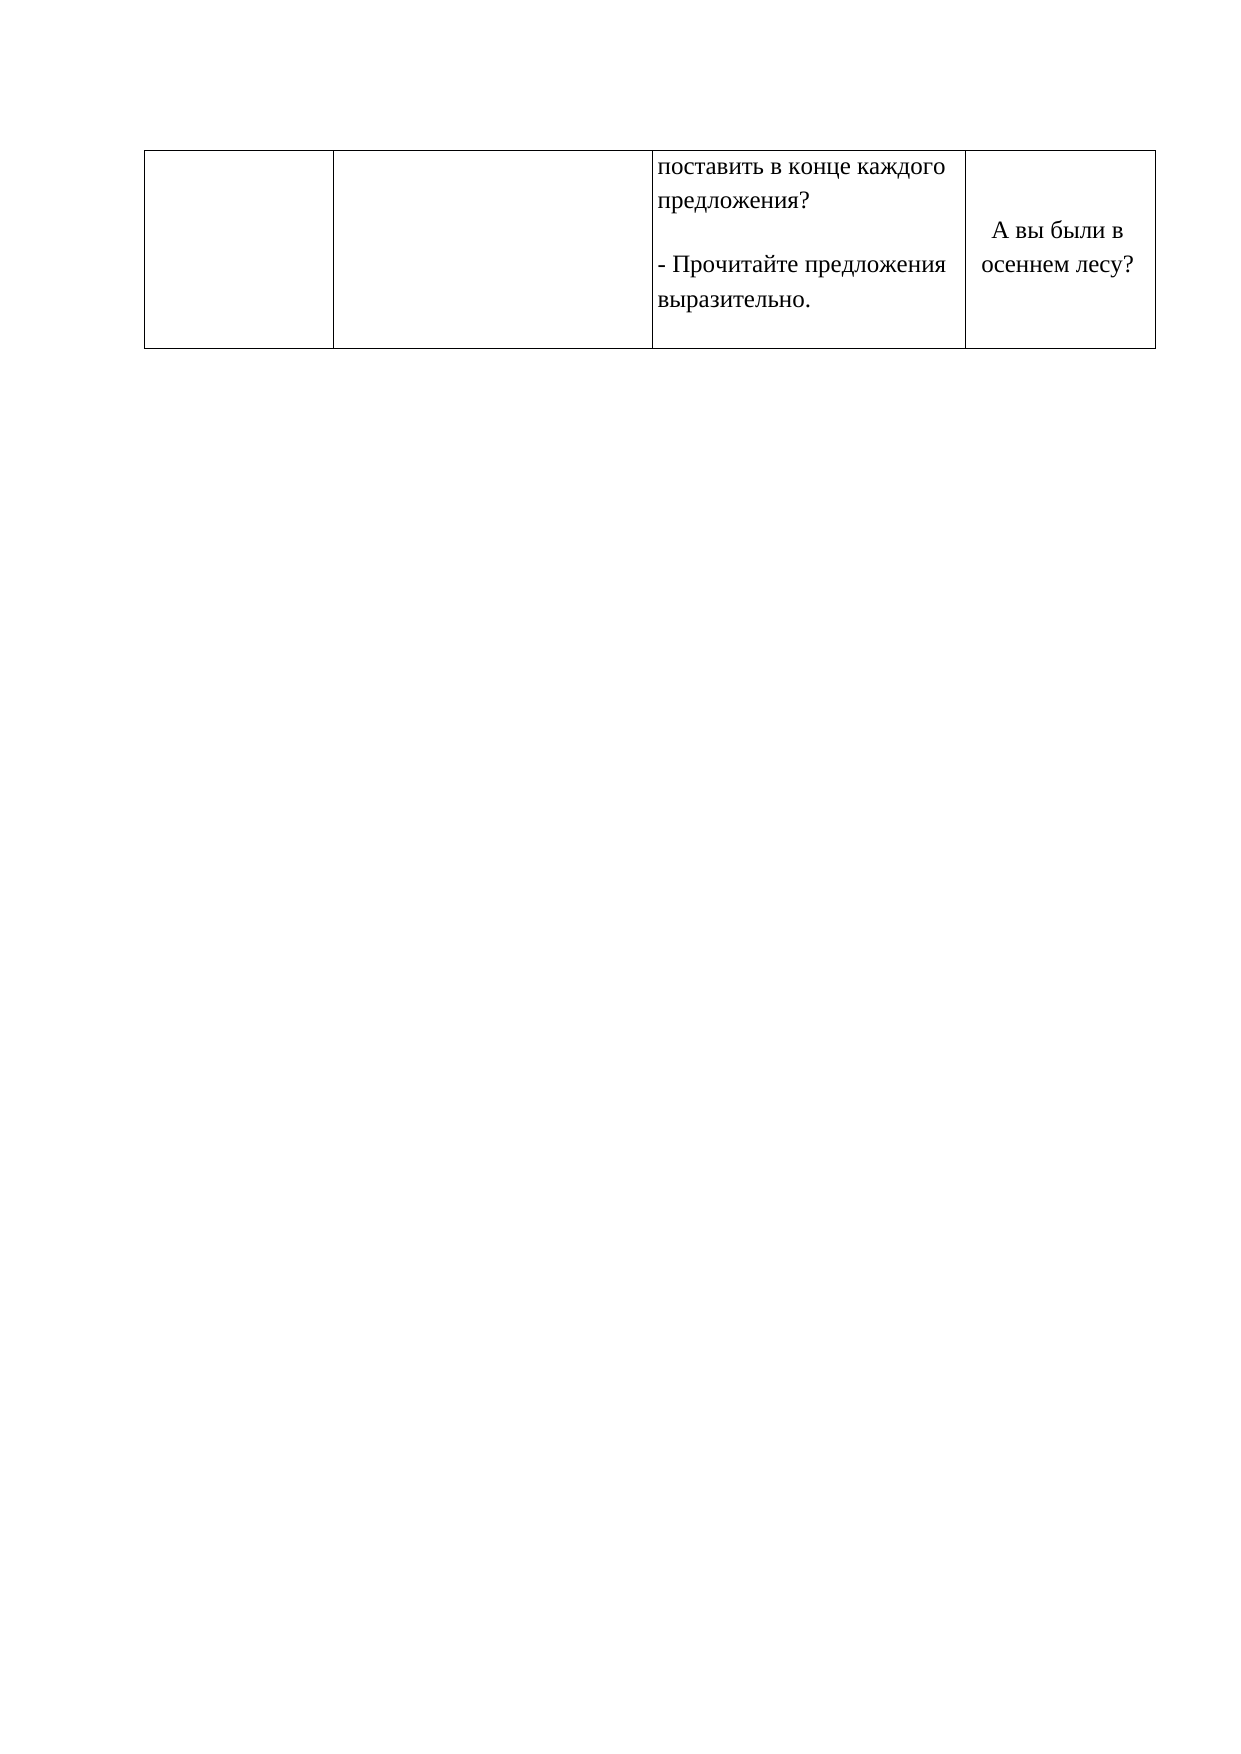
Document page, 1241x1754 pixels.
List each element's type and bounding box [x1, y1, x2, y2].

table_cell [966, 151, 1155, 347]
table_cell [653, 151, 965, 347]
table_cell [145, 151, 333, 347]
table_cell [334, 151, 652, 347]
